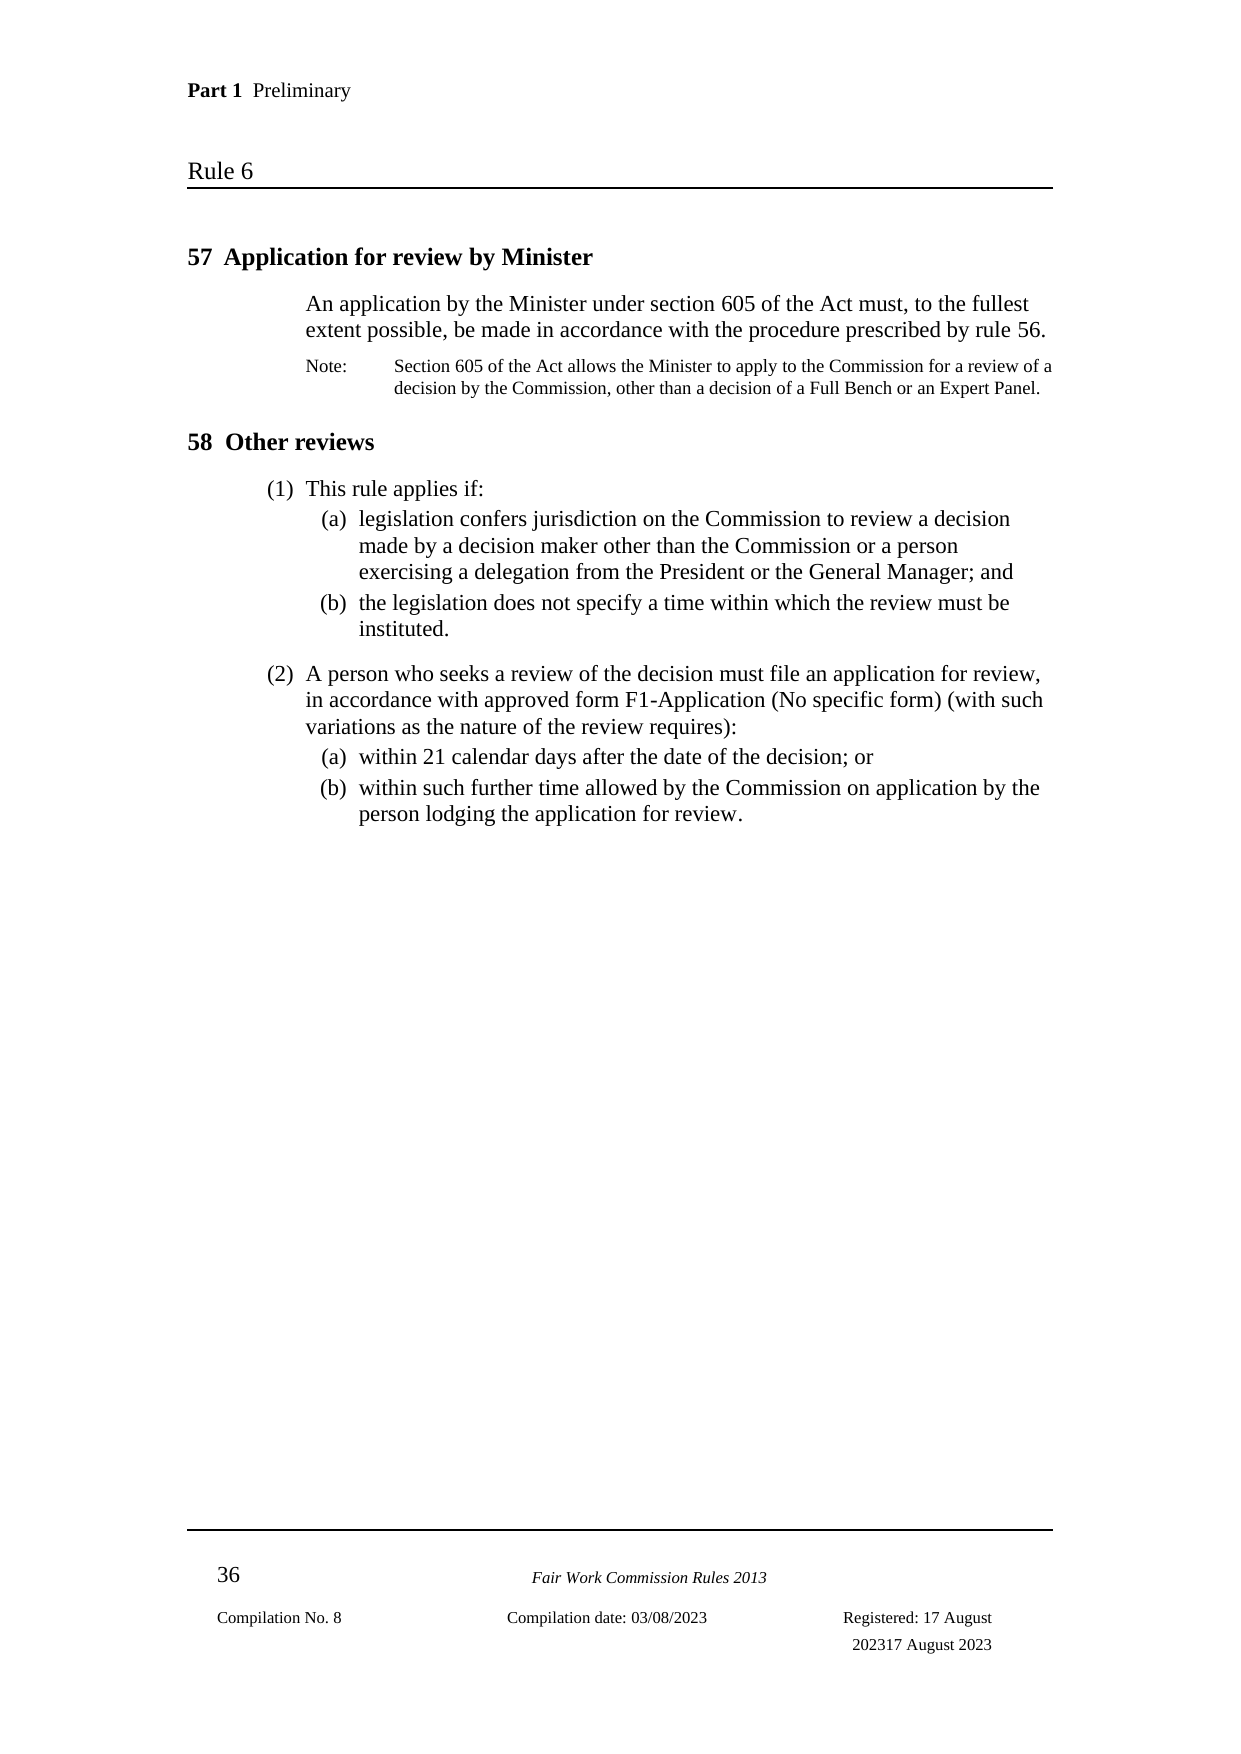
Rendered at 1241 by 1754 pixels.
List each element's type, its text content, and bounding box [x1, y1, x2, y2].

text Note: Section 605 of the Act allows the Minister to apply to the Commission for a review of a decision by the Commission, other than a decision of a Full Bench or an Expert Panel. [305, 355, 1053, 398]
text (a) within 21 calendar days after the date of the decision; or [187, 743, 1053, 770]
text An application by the Minister under section 605 of the Act must, to the fullest extent possible, be made in accordance with the procedure prescribed by rule 56. [187, 290, 1053, 342]
text 57 Application for review by Minister [187, 242, 1053, 271]
text (b) within such further time allowed by the Commission on application by the person lodging the application for review. [187, 774, 1053, 827]
text (1) This rule applies if: [187, 475, 1053, 501]
text (b) the legislation does not specify a time within which the review must be instituted. [187, 589, 1053, 641]
text 58 Other reviews [187, 427, 1053, 456]
text (a) legislation confers jurisdiction on the Commission to review a decision made by a decision maker other than the Commission or a person exercising a delegation from the President or the General Manager; and [187, 505, 1053, 584]
text (2) A person who seeks a review of the decision must file an application for review, in accordance with approved form F1-Application (No specific form) (with such variations as the nature of the review requires): [187, 660, 1053, 739]
